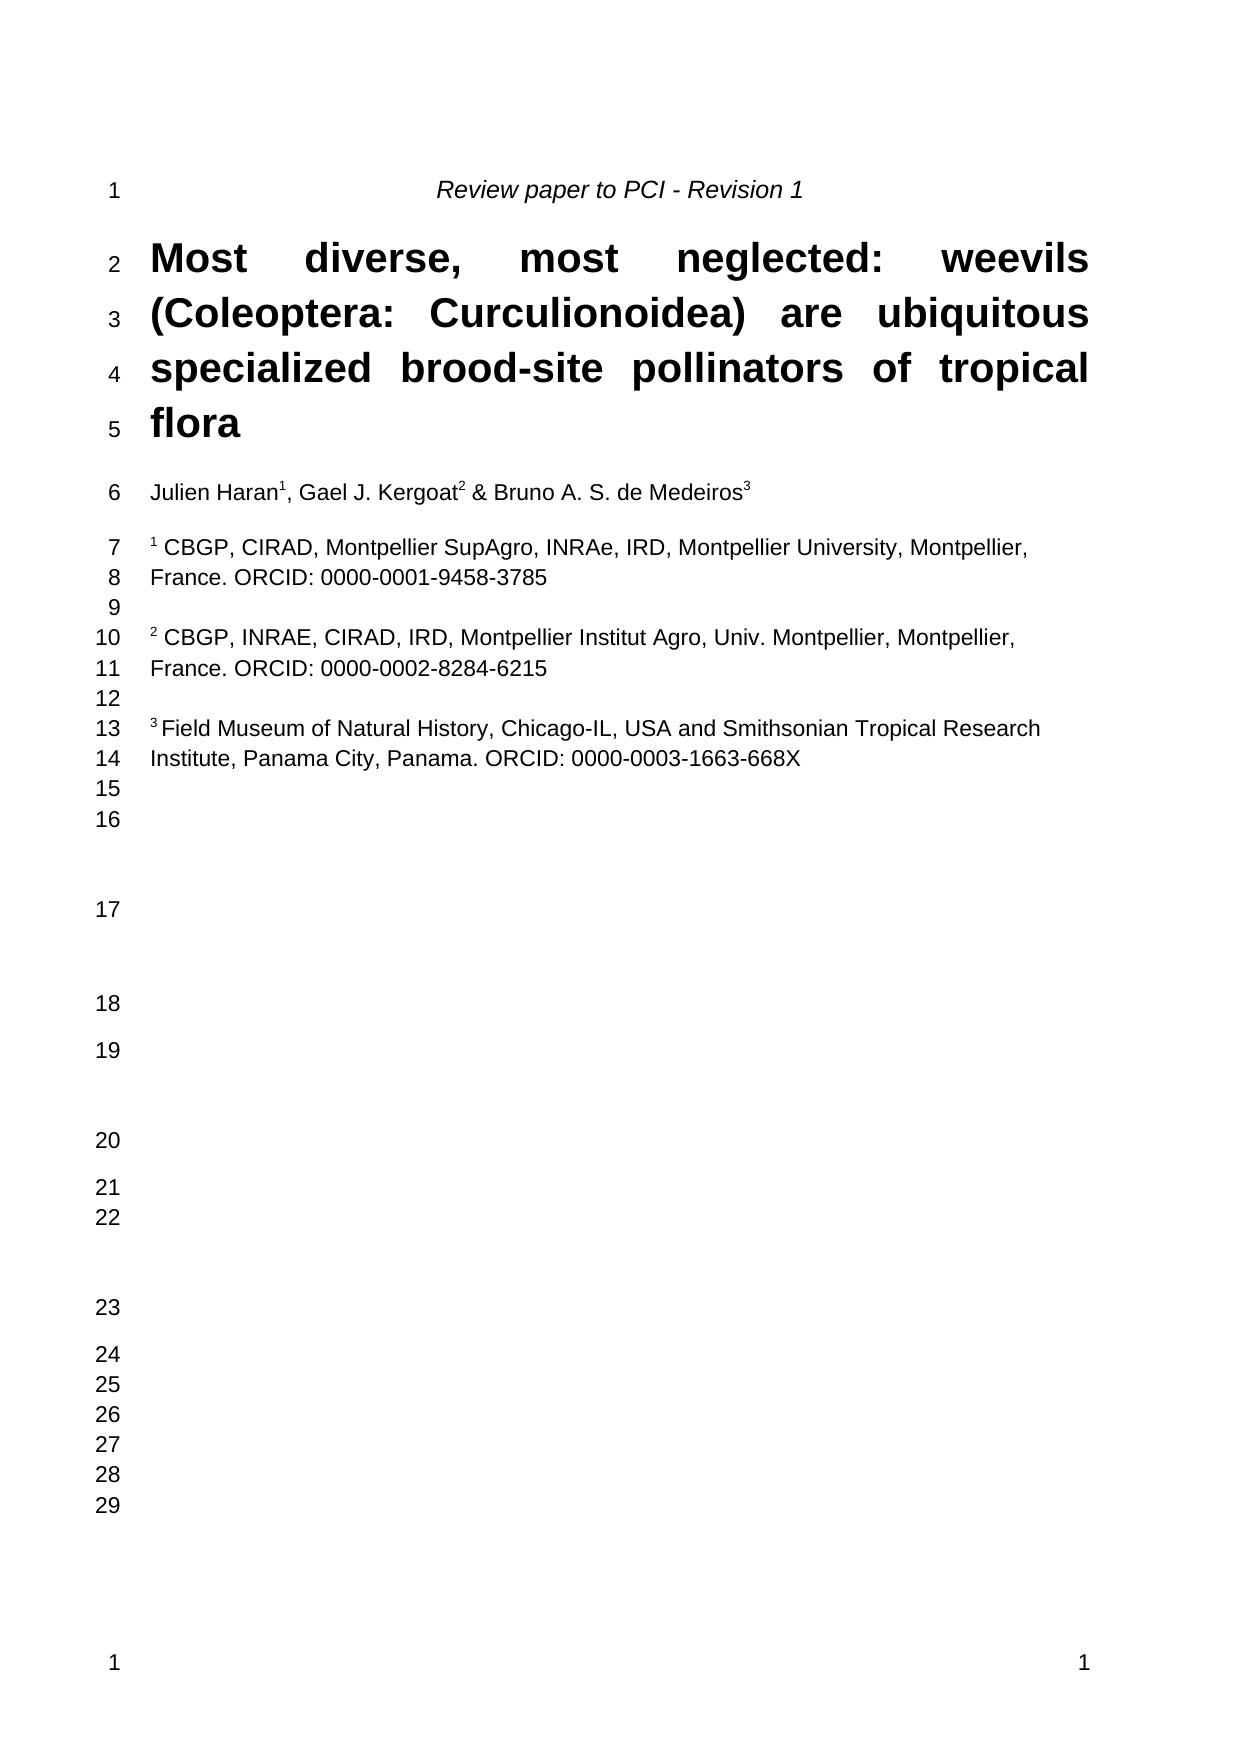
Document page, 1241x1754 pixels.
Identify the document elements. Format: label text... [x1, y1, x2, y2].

text 1 CBGP, CIRAD, Montpellier SupAgro, INRAe, IRD, Montpellier University, Montpellier, France. ORCID: 0000-0001-9458-3785 [150, 534, 1090, 590]
text Julien Haran1, Gael J. Kergoat2 & Bruno A. S. de Medeiros3 [150, 478, 1090, 505]
text 2 CBGP, INRAE, CIRAD, IRD, Montpellier Institut Agro, Univ. Montpellier, Montpellier, France. ORCID: 0000-0002-8284-6215 [150, 624, 1090, 681]
text Review paper to PCI - Revision 1 [150, 175, 1090, 204]
text Most diverse, most neglected: weevils (Coleoptera: Curculionoidea) are ubiquitous specialized brood-site pollinators of tropical flora [150, 233, 1090, 446]
text 3 Field Museum of Natural History, Chicago-IL, USA and Smithsonian Tropical Research Institute, Panama City, Panama. ORCID: 0000-0003-1663-668X [150, 715, 1090, 771]
